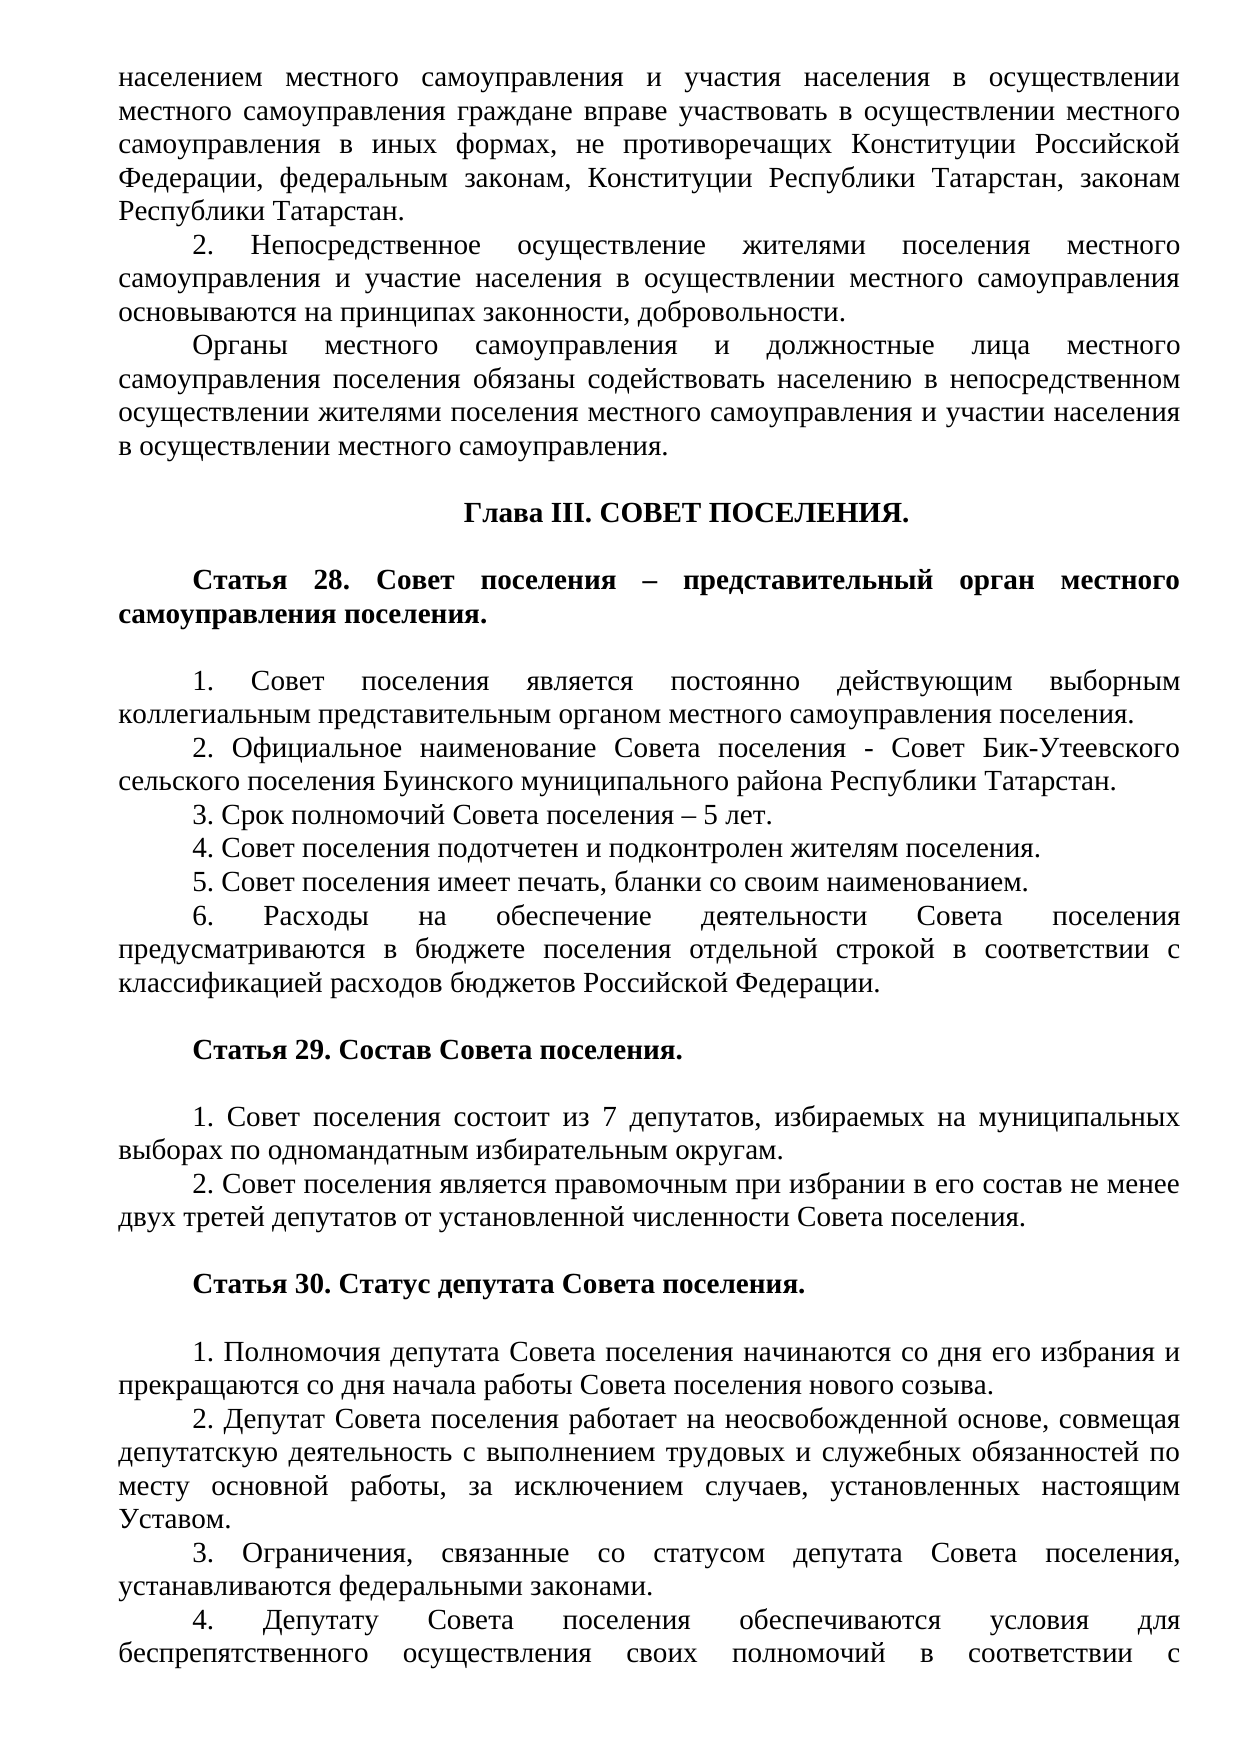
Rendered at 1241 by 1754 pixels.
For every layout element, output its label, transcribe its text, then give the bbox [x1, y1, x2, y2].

text Органы местного самоуправления и должностные лица местного самоуправления поселения обязаны содействовать населению в непосредственном осуществлении жителями поселения местного самоуправления и участии населения в осуществлении местного самоуправления. [118, 327, 1181, 462]
text 6. Расходы на обеспечение деятельности Совета поселения предусматриваются в бюджете поселения отдельной строкой в соответствии с классификацией расходов бюджетов Российской Федерации. [118, 898, 1181, 998]
text 1. Полномочия депутата Совета поселения начинаются со дня его избрания и прекращаются со дня начала работы Совета поселения нового созыва. [118, 1334, 1181, 1401]
text Глава III. СОВЕТ ПОСЕЛЕНИЯ. [118, 495, 1181, 529]
text 2. Непосредственное осуществление жителями поселения местного самоуправления и участие населения в осуществлении местного самоуправления основываются на принципах законности, добровольности. [118, 227, 1181, 327]
text 2. Совет поселения является правомочным при избрании в его состав не менее двух третей депутатов от установленной численности Совета поселения. [118, 1166, 1181, 1233]
text 4. Совет поселения подотчетен и подконтролен жителям поселения. [118, 831, 1181, 864]
text 2. Официальное наименование Совета поселения - Совет Бик-Утеевского сельского поселения Буинского муниципального района Республики Татарстан. [118, 730, 1181, 797]
text 1. Совет поселения состоит из 7 депутатов, избираемых на муниципальных выборах по одномандатным избирательным округам. [118, 1099, 1181, 1166]
text 2. Депутат Совета поселения работает на неосвобожденной основе, совмещая депутатскую деятельность с выполнением трудовых и служебных обязанностей по месту основной работы, за исключением случаев, установленных настоящим Уставом. [118, 1401, 1181, 1535]
text Статья 28. Совет поселения – представительный орган местного самоуправления поселения. [118, 562, 1181, 629]
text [118, 59, 1181, 227]
text 3. Срок полномочий Совета поселения – 5 лет. [118, 797, 1181, 831]
text 3. Ограничения, связанные со статусом депутата Совета поселения, устанавливаются федеральными законами. [118, 1535, 1181, 1602]
text Статья 30. Статус депутата Совета поселения. [118, 1267, 1181, 1300]
text Статья 29. Состав Совета поселения. [118, 1032, 1181, 1065]
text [118, 1602, 1181, 1669]
text 1. Совет поселения является постоянно действующим выборным коллегиальным представительным органом местного самоуправления поселения. [118, 663, 1181, 730]
text 5. Совет поселения имеет печать, бланки со своим наименованием. [118, 864, 1181, 898]
